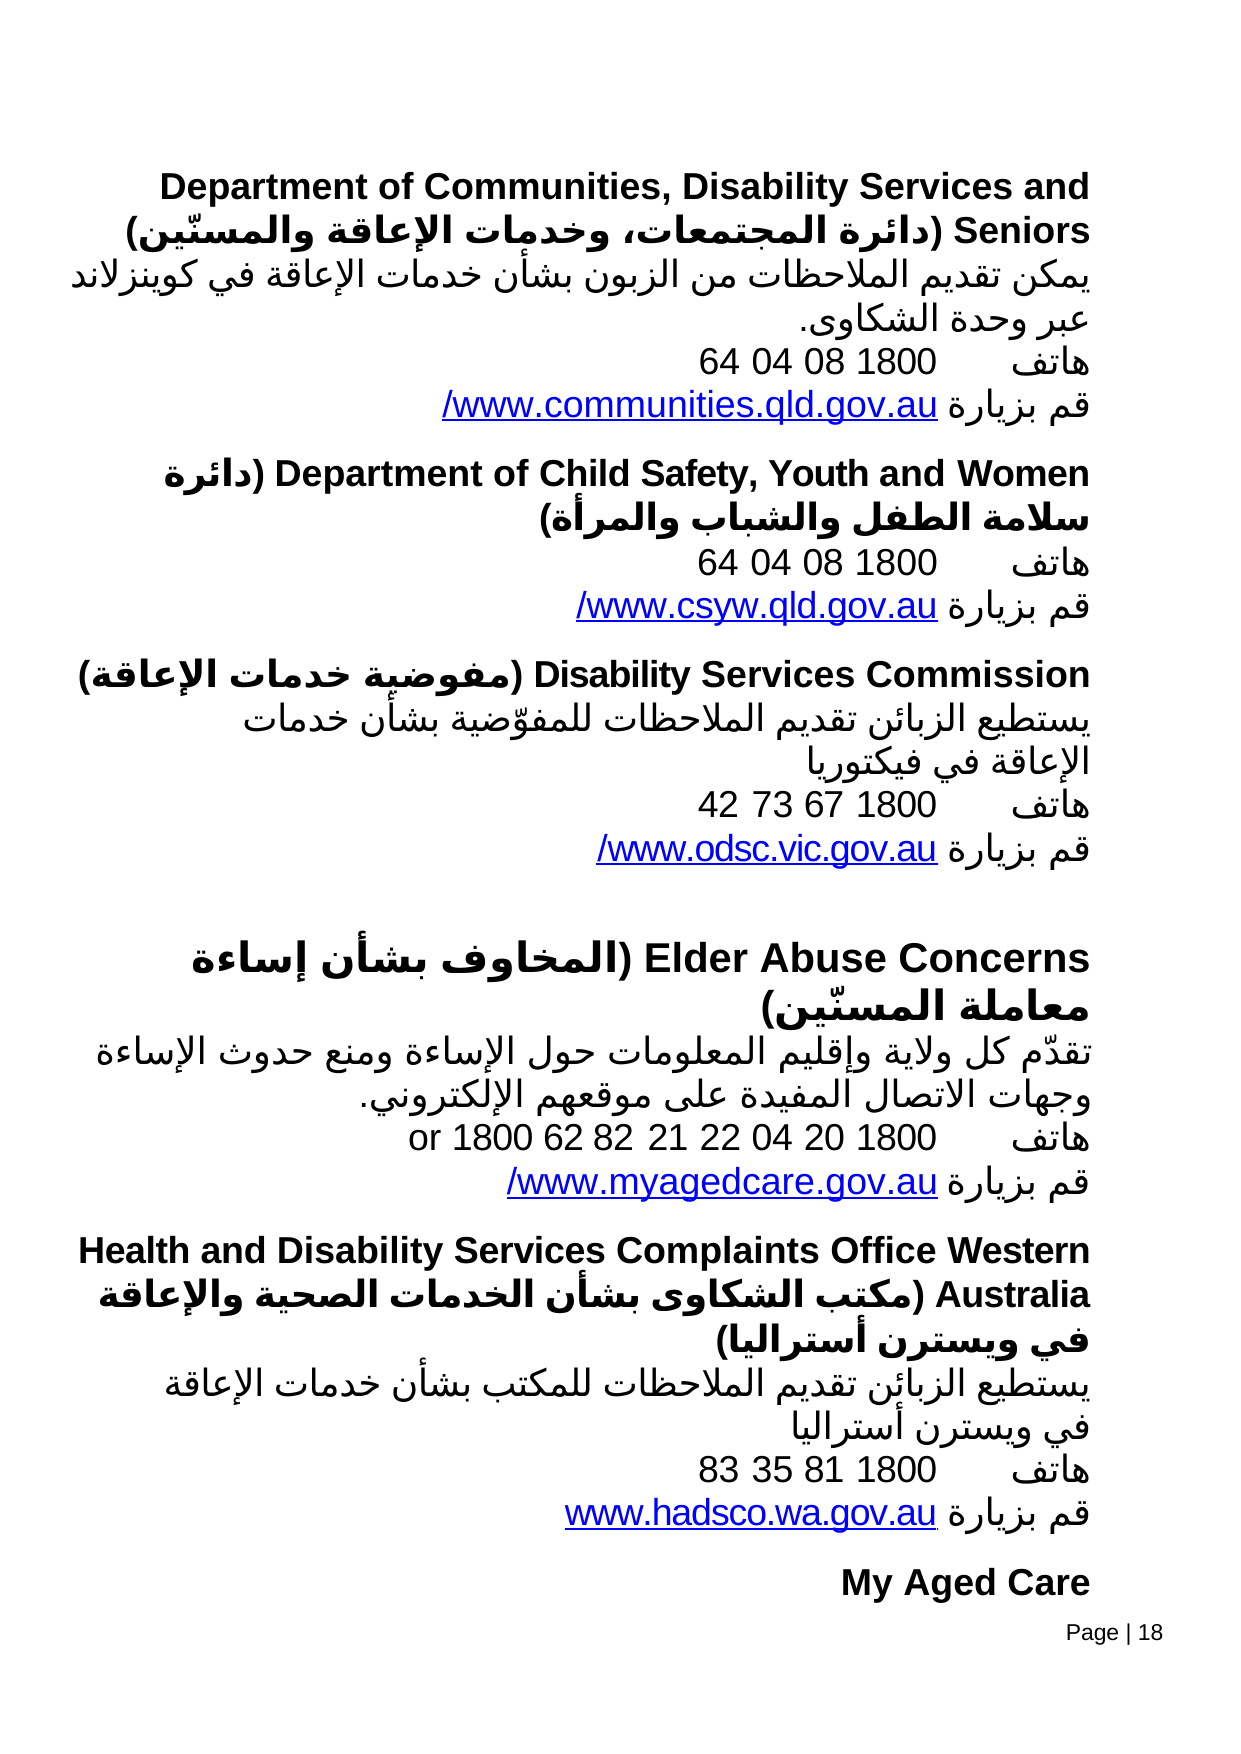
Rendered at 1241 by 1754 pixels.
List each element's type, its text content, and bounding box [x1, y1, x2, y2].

text قم بزيارة www.myagedcare.gov.au/ [74, 1159, 1163, 1202]
subtitle Department of Communities, Disability Services and Seniors (دائرة المجتمعات، وخدمات الإعاقة والمسنّين) [74, 164, 1091, 253]
subtitle Disability Services Commission (مفوضية خدمات الإعاقة) [74, 652, 1091, 696]
subtitle My Aged Care [74, 1560, 1091, 1604]
text قم بزيارة www.hadsco.wa.gov.au [74, 1490, 1163, 1533]
text هاتف 1800 67 73 42 [74, 783, 1163, 826]
subtitle Elder Abuse Concerns (المخاوف بشأن إساءة معاملة المسنّين) [74, 933, 1091, 1029]
text هاتف 1800 20 04 22 or 1800 62 82 21 [74, 1115, 1163, 1158]
text يمكن تقديم الملاحظات من الزبون بشأن خدمات الإعاقة في كوينزلاند عبر وحدة الشكاوى. [59, 253, 1091, 339]
text هاتف 1800 08 04 64 [74, 540, 1163, 583]
text تقدّم كل ولاية وإقليم المعلومات حول الإساءة ومنع حدوث الإساءة وجهات الاتصال المفيدة على موقعهم الإلكتروني. [74, 1029, 1092, 1115]
text قم بزيارة www.csyw.qld.gov.au/ [74, 583, 1163, 626]
text هاتف 1800 08 04 64 [74, 339, 1163, 382]
subtitle Health and Disability Services Complaints Office Western Australia (مكتب الشكاوى بشأن الخدمات الصحية والإعاقة في ويسترن أستراليا) [74, 1229, 1091, 1361]
text يستطيع الزبائن تقديم الملاحظات للمفوّضية بشأن خدمات الإعاقة في فيكتوريا [148, 696, 1091, 783]
text يستطيع الزبائن تقديم الملاحظات للمكتب بشأن خدمات الإعاقة في ويسترن أستراليا [148, 1361, 1091, 1447]
subtitle Department of Child Safety, Youth and Women (دائرة سلامة الطفل والشباب والمرأة) [74, 452, 1091, 540]
text قم بزيارة www.odsc.vic.gov.au/ [74, 826, 1163, 869]
text هاتف 1800 81 35 83 [74, 1447, 1163, 1490]
text قم بزيارة www.communities.qld.gov.au/ [74, 382, 1163, 425]
